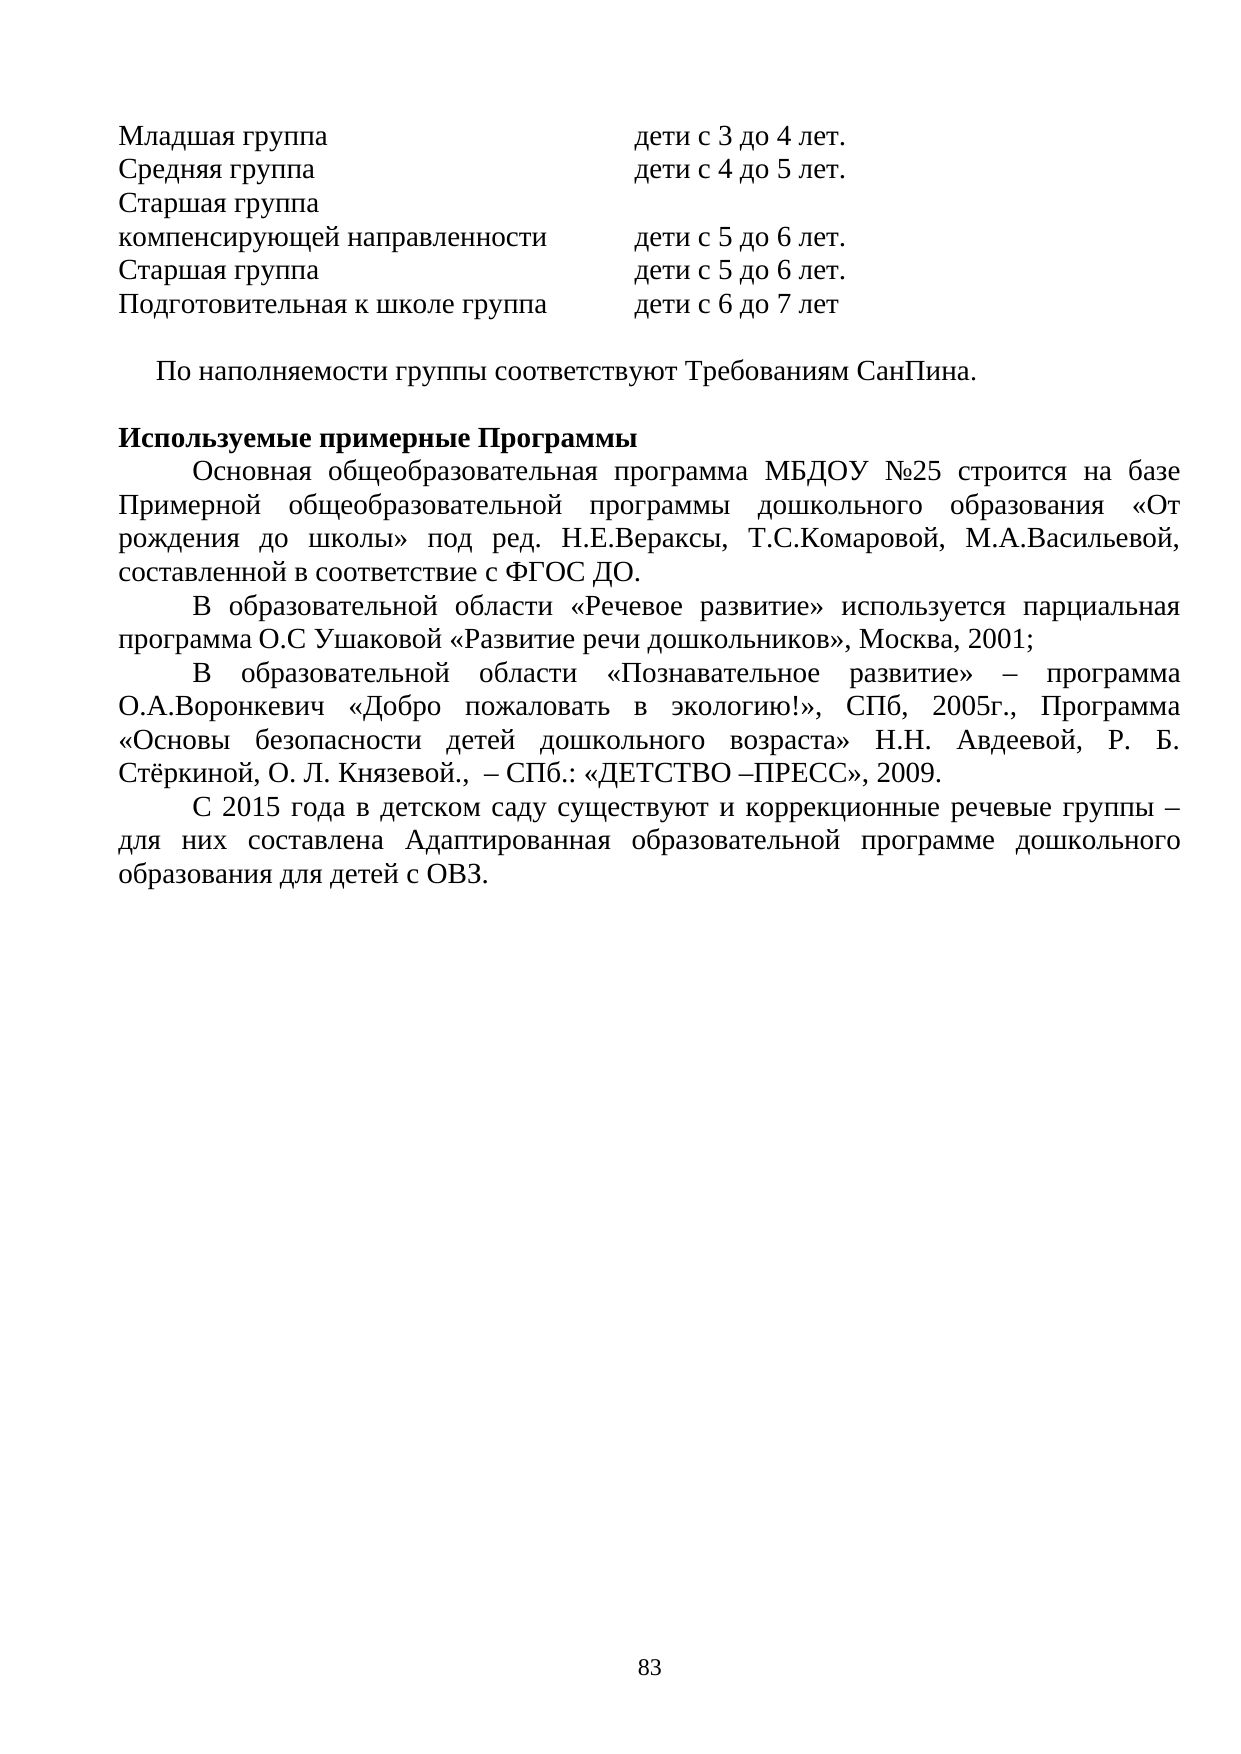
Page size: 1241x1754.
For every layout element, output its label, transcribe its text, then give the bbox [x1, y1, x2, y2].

text В образовательной области «Речевое развитие» используется парциальная программа О.С Ушаковой «Развитие речи дошкольников», Москва, 2001; [118, 588, 1181, 655]
text Используемые примерные Программы [118, 420, 1181, 453]
text Старшая группа [118, 185, 1181, 219]
text Старшая группа дети с 5 до 6 лет. [118, 252, 1181, 286]
text По наполняемости группы соответствуют Требованиям СанПина. [156, 353, 1181, 386]
text Основная общеобразовательная программа МБДОУ №25 строится на базе Примерной общеобразовательной программы дошкольного образования «От рождения до школы» под ред. Н.Е.Вераксы, Т.С.Комаровой, М.А.Васильевой, составленной в соответствие с ФГОС ДО. [118, 453, 1181, 588]
text компенсирующей направленности дети с 5 до 6 лет. [118, 219, 1181, 252]
text Средняя группа дети с 4 до 5 лет. [118, 152, 1181, 185]
text В образовательной области «Познавательное развитие» – программа О.А.Воронкевич «Добро пожаловать в экологию!», СПб, 2005г., Программа «Основы безопасности детей дошкольного возраста» Н.Н. Авдеевой, Р. Б. Стёркиной, О. Л. Князевой., – СПб.: «ДЕТСТВО –ПРЕСС», 2009. [118, 655, 1181, 789]
text Подготовительная к школе группа дети с 6 до 7 лет [118, 286, 1181, 319]
text Младшая группа дети с 3 до 4 лет. [118, 118, 1181, 152]
text С 2015 года в детском саду существуют и коррекционные речевые группы – для них составлена Адаптированная образовательной программе дошкольного образования для детей с ОВЗ. [118, 789, 1181, 889]
